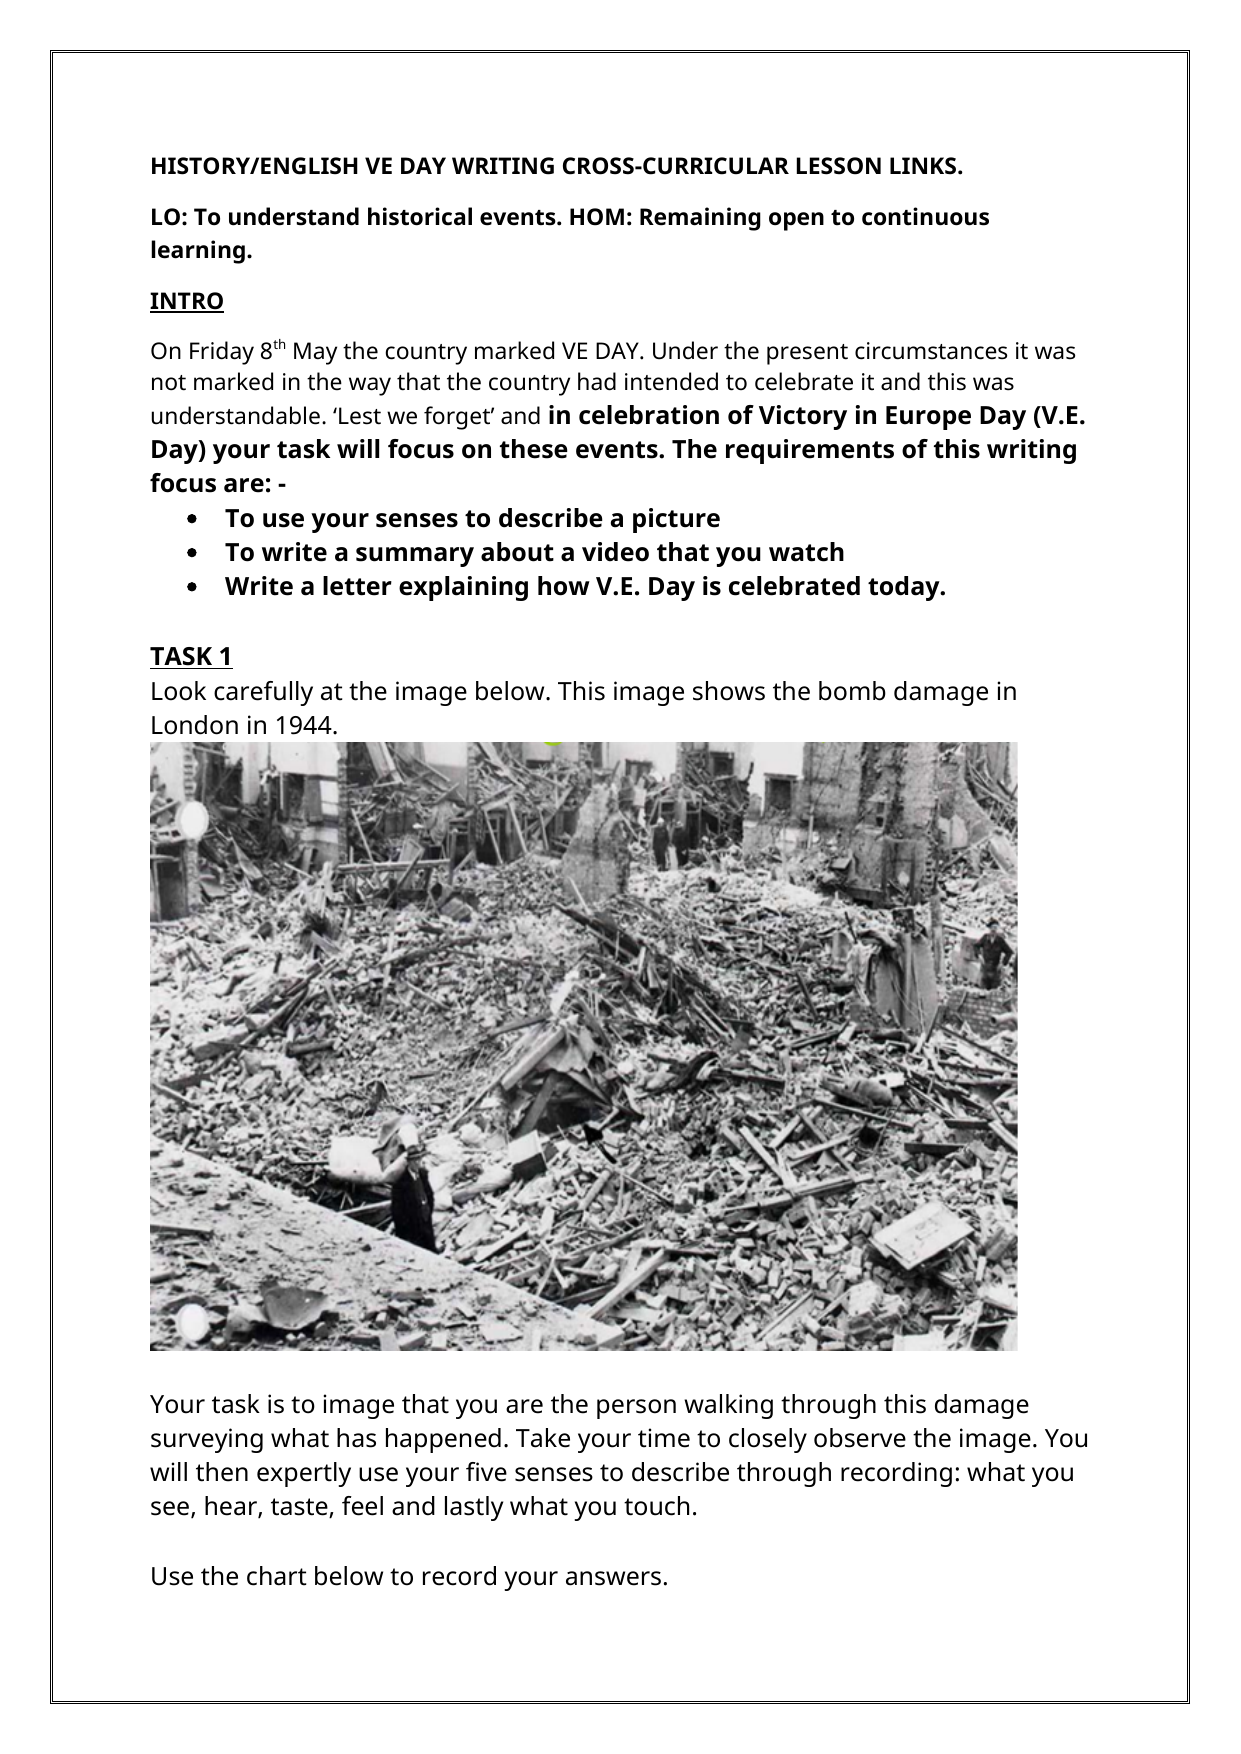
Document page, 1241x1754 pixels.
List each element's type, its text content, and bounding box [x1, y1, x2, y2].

text HISTORY/ENGLISH VE DAY WRITING CROSS-CURRICULAR LESSON LINKS. [150, 150, 1090, 181]
picture [150, 742, 1018, 1351]
text On Friday 8th May the country marked VE DAY. Under the present circumstances it was not marked in the way that the country had intended to celebrate it and this was understandable. ‘Lest we forget’ and in celebration of Victory in Europe Day (V.E. Day) your task will focus on these events. The requirements of this writing focus are: - [150, 335, 1090, 500]
list To write a summary about a video that you watch [187, 535, 1090, 569]
text TASK 1 [150, 639, 1090, 673]
text LO: To understand historical events. HOM: Remaining open to continuous learning. [150, 200, 1090, 265]
list Write a letter explaining how V.E. Day is celebrated today. [187, 569, 1090, 603]
list To use your senses to describe a picture [187, 501, 1090, 535]
text Look carefully at the image below. This image shows the bomb damage in London in 1944. [150, 674, 1090, 742]
text Use the chart below to record your answers. [150, 1559, 1090, 1593]
text Your task is to image that you are the person walking through this damage surveying what has happened. Take your time to closely observe the image. You will then expertly use your five senses to describe through recording: what you see, hear, taste, feel and lastly what you touch. [150, 1387, 1090, 1523]
text INTRO [150, 284, 1090, 316]
